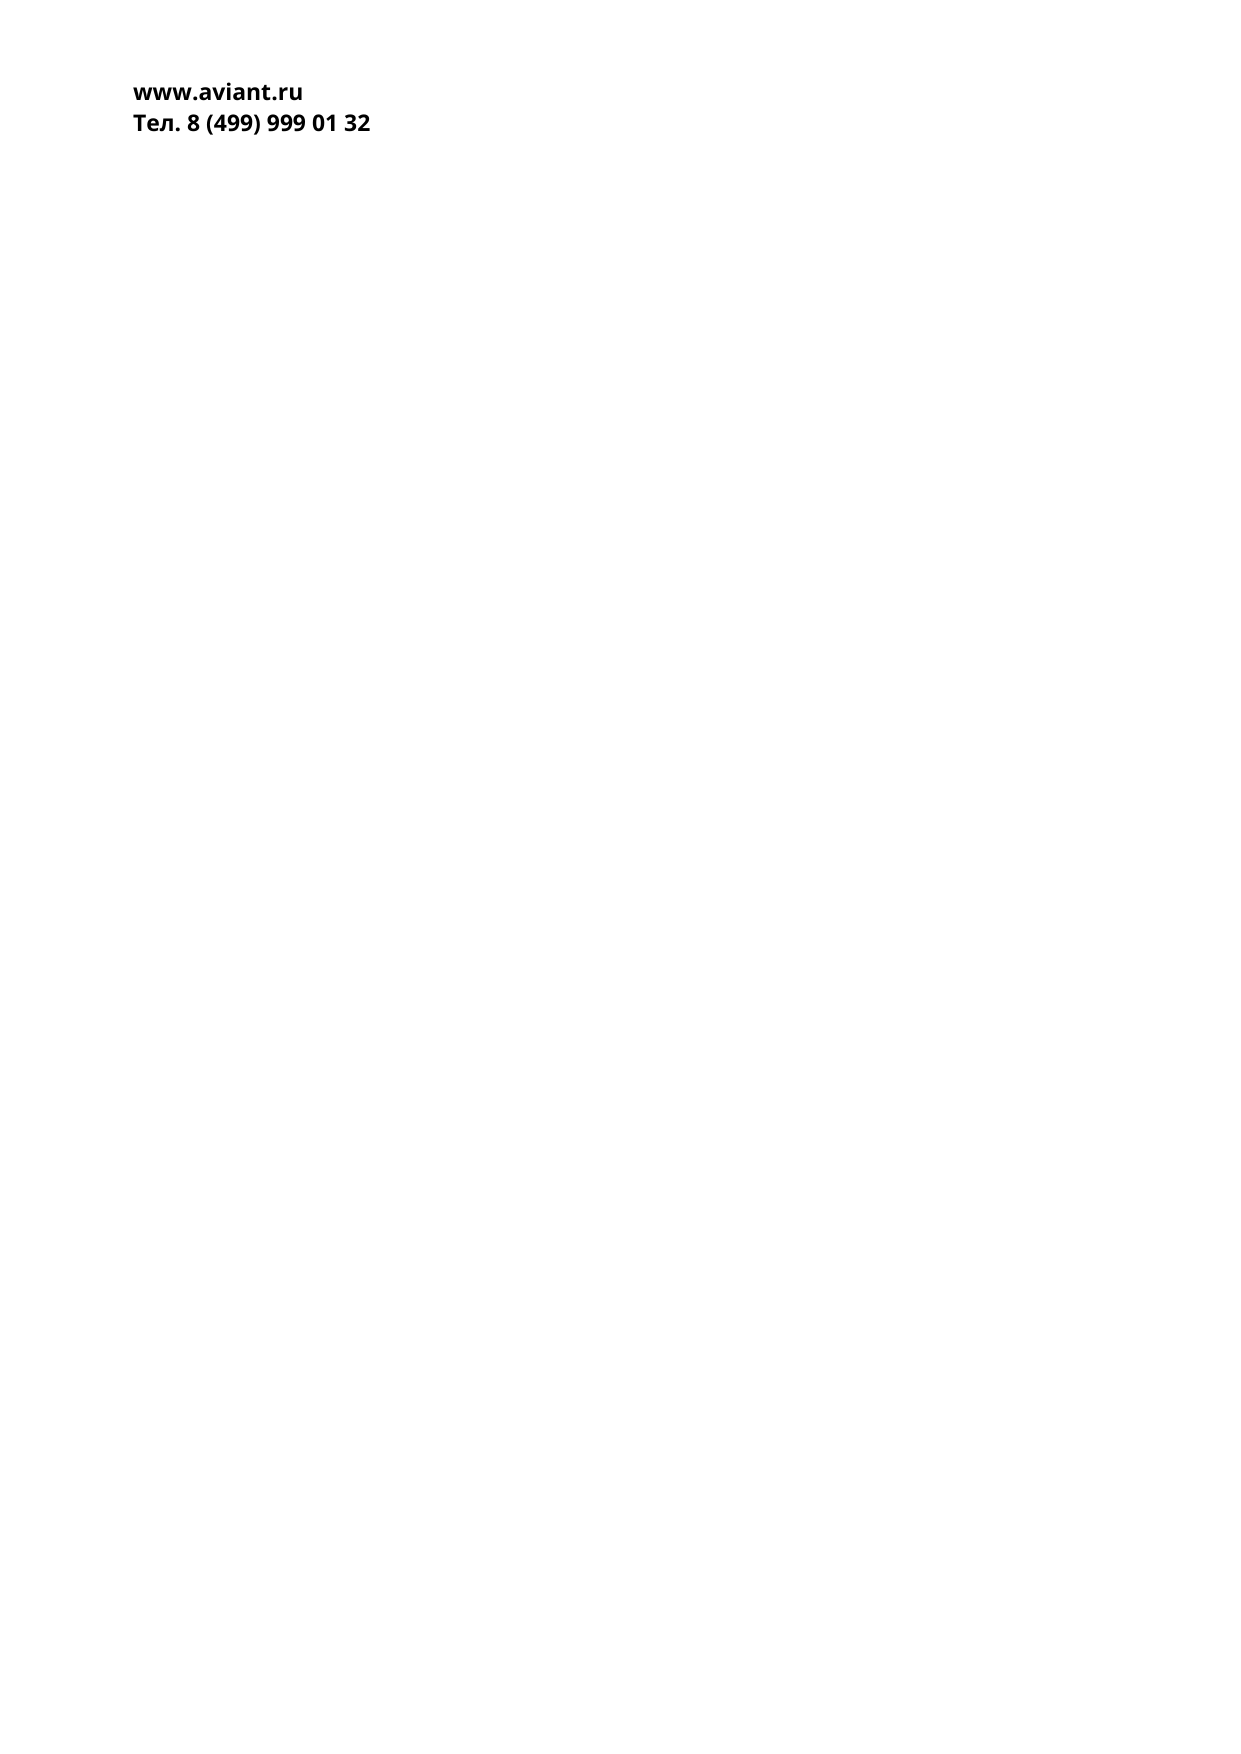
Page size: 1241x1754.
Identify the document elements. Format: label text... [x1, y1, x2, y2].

text www.aviant.ru [133, 76, 1137, 107]
text Тел. 8 (499) 999 01 32 [133, 107, 1137, 138]
